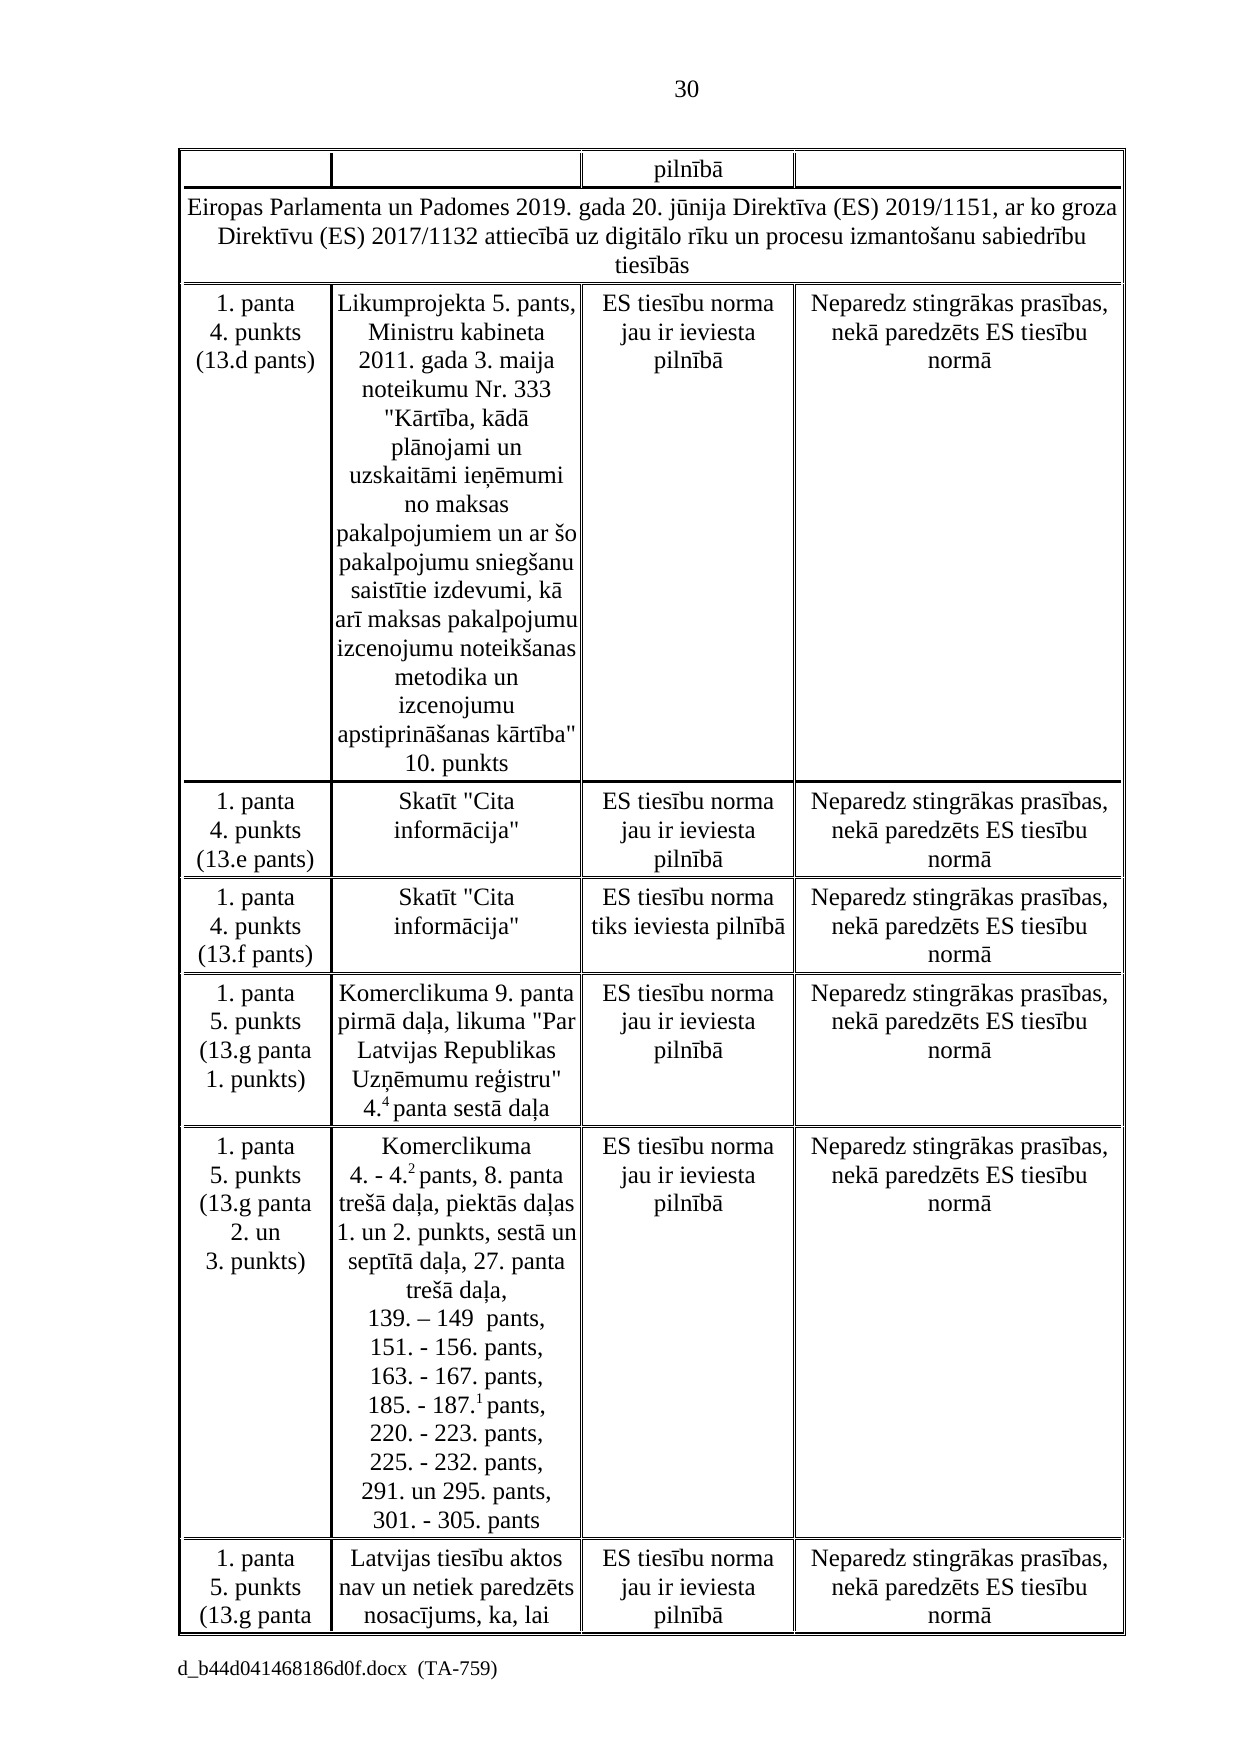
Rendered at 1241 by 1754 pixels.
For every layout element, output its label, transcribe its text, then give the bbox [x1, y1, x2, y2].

table_cell Skatīt "Cita informācija" [333, 879, 580, 971]
table_cell Neparedz stingrākas prasības, nekā paredzēts ES tiesību normā [795, 282, 1124, 780]
table_cell Neparedz stingrākas prasības, nekā paredzēts ES tiesību normā [795, 876, 1124, 971]
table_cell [795, 1537, 1124, 1632]
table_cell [331, 1540, 582, 1632]
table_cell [181, 151, 331, 186]
table_cell 1. panta 5. punkts (13.g panta 1. punkts) [181, 971, 330, 1124]
table_cell Neparedz stingrākas prasības, nekā paredzēts ES tiesību normā [796, 780, 1123, 876]
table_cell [582, 1540, 795, 1632]
table_cell 1. panta 4. punkts (13.e pants) [181, 780, 330, 876]
table_cell Skatīt "Cita informācija" [333, 783, 580, 876]
table_cell Komerclikuma 9. panta pirmā daļa, likuma "Par Latvijas Republikas Uzņēmumu reģistru" 4.4 panta sestā daļa [333, 975, 580, 1124]
table_cell Neparedz stingrākas prasības, nekā paredzēts ES tiesību normā [796, 971, 1123, 1124]
table_cell ES tiesību norma tiks ieviesta pilnībā [583, 879, 793, 971]
table_cell 1. panta 4. punkts (13.f pants) [180, 876, 331, 971]
table_cell Likumprojekta 5. pants, Ministru kabineta 2011. gada 3. maija noteikumu Nr. 333 "Kārtība, kādā plānojami un uzskaitāmi ieņēmumi no maksas pakalpojumiem un ar šo pakalpojumu sniegšanu saistītie izdevumi, kā arī maksas pakalpojumu izcenojumu noteikšanas metodika un izcenojumu apstiprināšanas kārtība" 10. punkts [333, 285, 580, 780]
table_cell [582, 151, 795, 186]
table_cell Neparedz stingrākas prasības, nekā paredzēts ES tiesību normā [796, 1125, 1123, 1537]
table_cell ES tiesību norma jau ir ieviesta pilnībā [583, 975, 793, 1124]
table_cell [180, 1537, 331, 1632]
table_cell ES tiesību norma jau ir ieviesta pilnībā [583, 1128, 793, 1537]
table_cell ES tiesību norma jau ir ieviesta pilnībā [583, 285, 793, 780]
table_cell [331, 151, 582, 186]
table_cell 1. panta 4. punkts (13.d pants) [180, 282, 331, 780]
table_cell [795, 151, 1123, 186]
table_cell ES tiesību norma jau ir ieviesta pilnībā [583, 783, 793, 876]
table_cell Komerclikuma 4. - 4.2 pants, 8. panta trešā daļa, piektās daļas 1. un 2. punkts, sestā un septītā daļa, 27. panta trešā daļa, 139. – 149 pants, 151. - 156. pants, 163. - 167. pants, 185. - 187.1 pants, 220. - 223. pants, 225. - 232. pants, 291. un 295. pants, 301. - 305. pants [333, 1128, 580, 1537]
table_cell 1. panta 5. punkts (13.g panta 2. un 3. punkts) [181, 1125, 330, 1537]
table_cell Eiropas Parlamenta un Padomes 2019. gada 20. jūnija Direktīva (ES) 2019/1151, ar ko groza Direktīvu (ES) 2017/1132 attiecībā uz digitālo rīku un procesu izmantošanu sabiedrību tiesībās [181, 186, 1123, 282]
